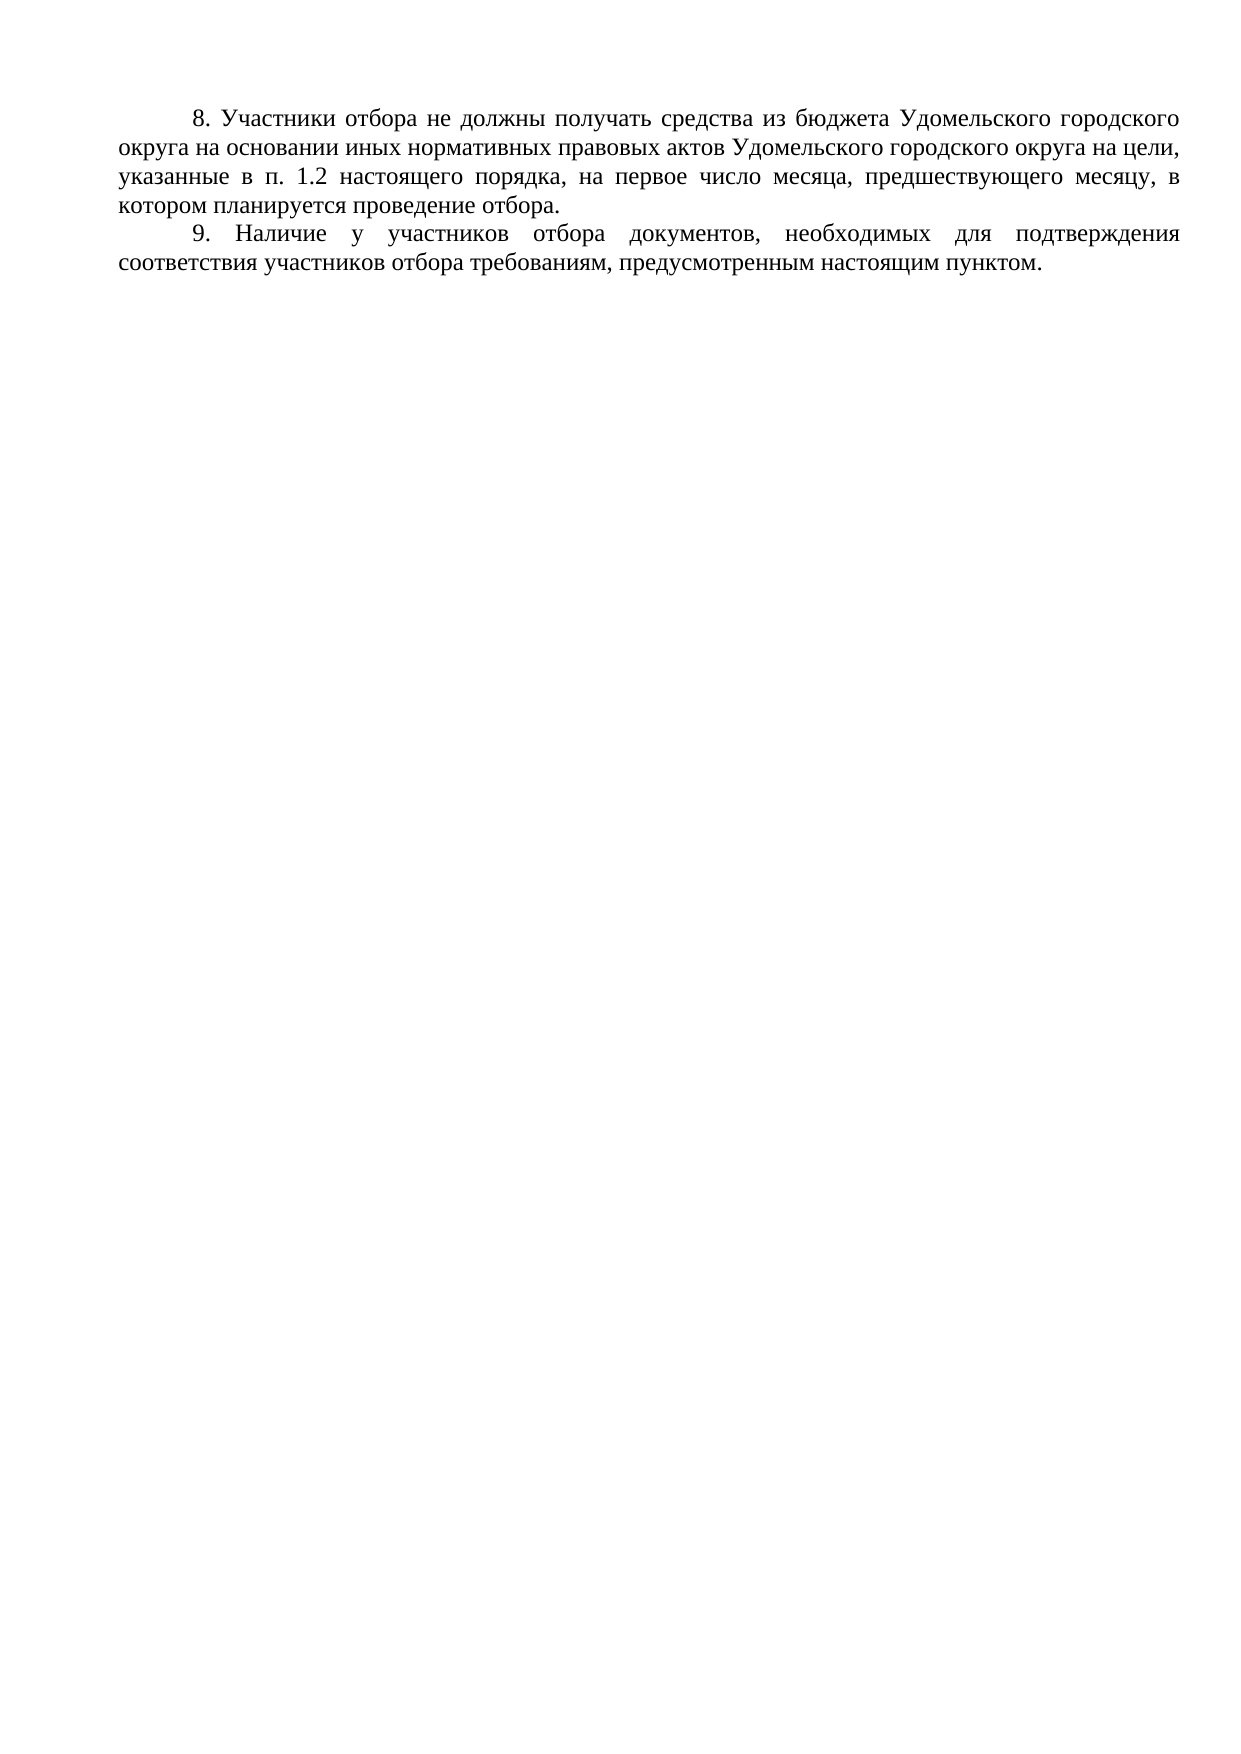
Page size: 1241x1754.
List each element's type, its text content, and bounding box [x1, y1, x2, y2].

list 8. Участники отбора не должны получать средства из бюджета Удомельского городского округа на основании иных нормативных правовых актов Удомельского городского округа на цели, указанные в п. 1.2 настоящего порядка, на первое число месяца, предшествующего месяцу, в котором планируется проведение отбора. [118, 103, 1181, 218]
list 9. Наличие у участников отбора документов, необходимых для подтверждения соответствия участников отбора требованиям, предусмотренным настоящим пунктом. [118, 218, 1181, 276]
